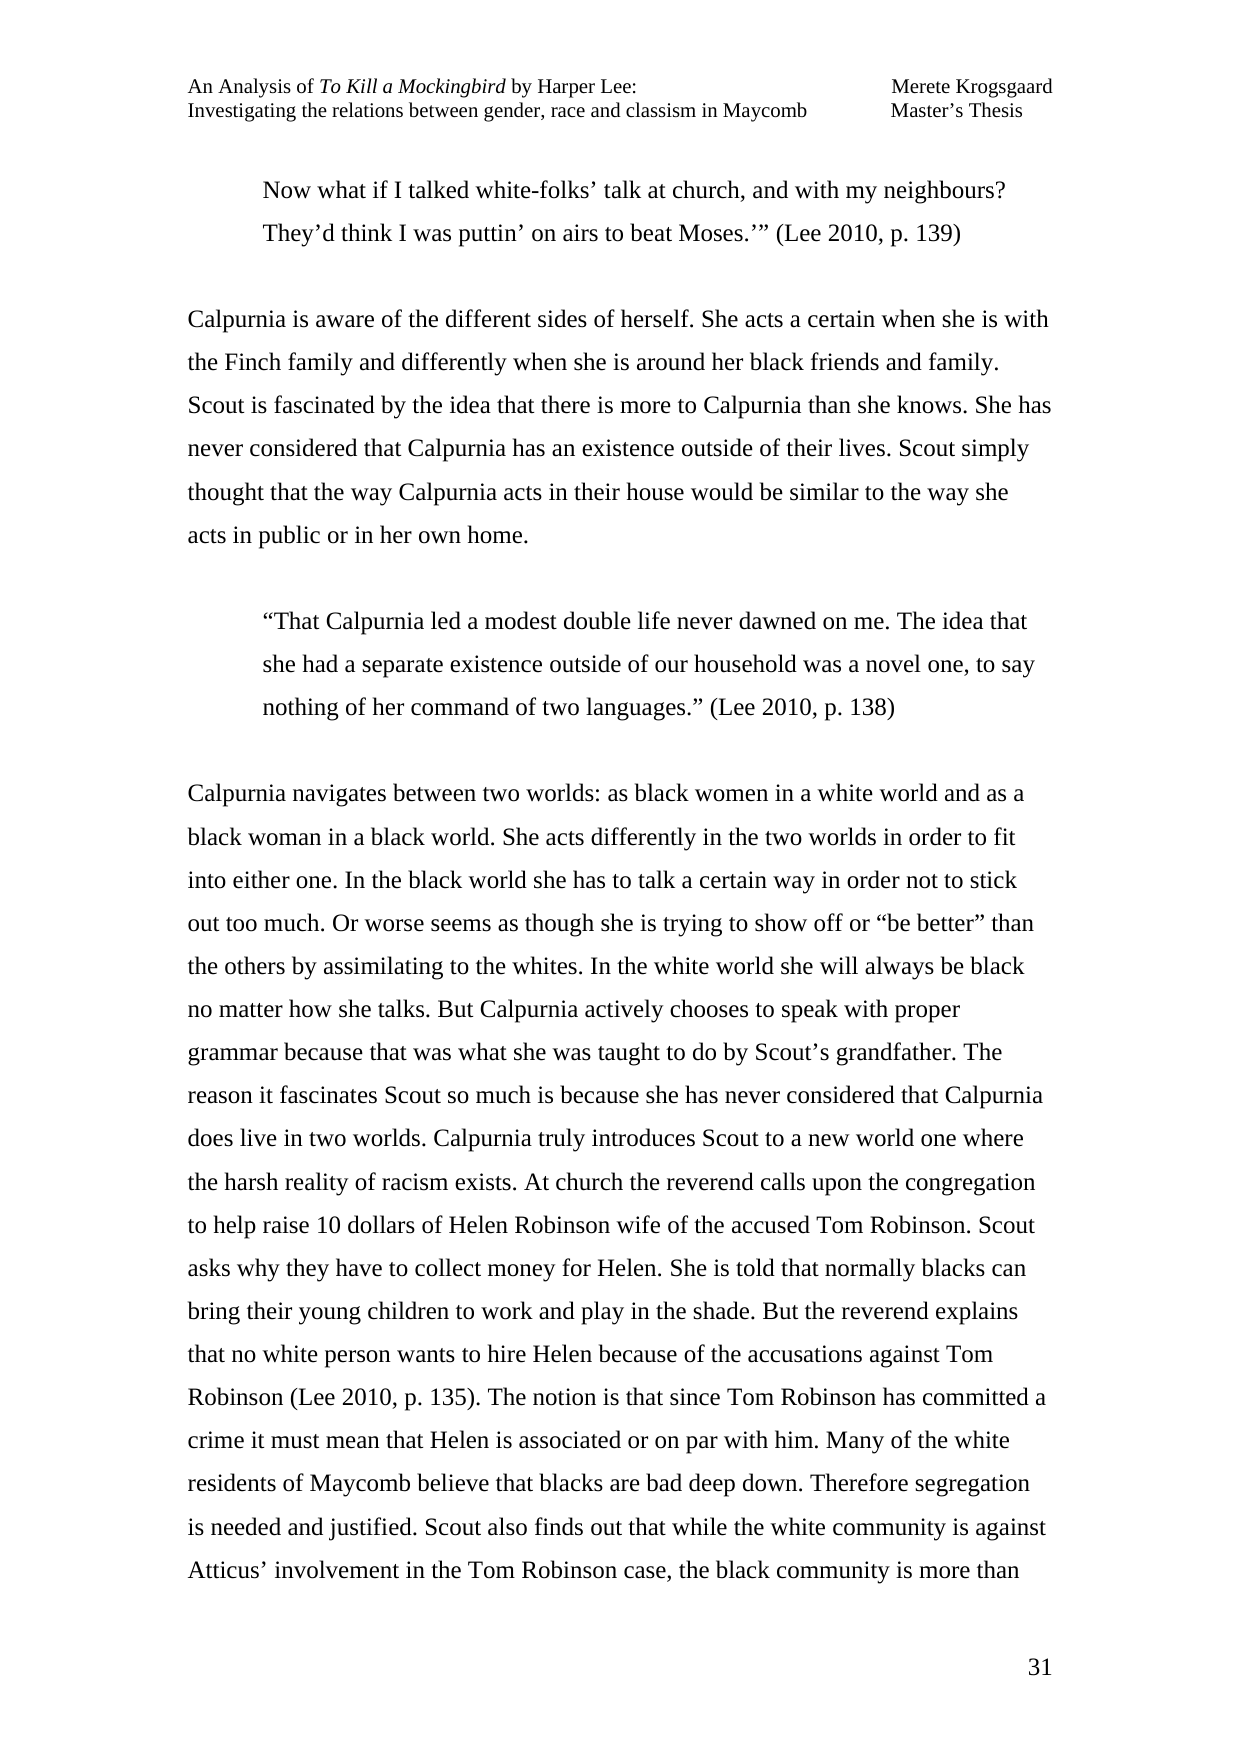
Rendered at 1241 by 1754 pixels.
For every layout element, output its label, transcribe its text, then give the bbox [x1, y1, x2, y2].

text “That Calpurnia led a modest double life never dawned on me. The idea that she had a separate existence outside of our household was a novel one, to say nothing of her command of two languages.” [262, 606, 1053, 721]
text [187, 778, 1053, 1583]
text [262, 175, 1053, 247]
text Calpurnia is aware of the different sides of herself. She acts a certain when she is with the Finch family and differently when she is around her black friends and family. Scout is fascinated by the idea that there is more to Calpurnia than she knows. She has never considered that Calpurnia has an existence outside of their lives. Scout simply thought that the way Calpurnia acts in their house would be similar to the way she acts in public or in her own home. [187, 304, 1053, 548]
